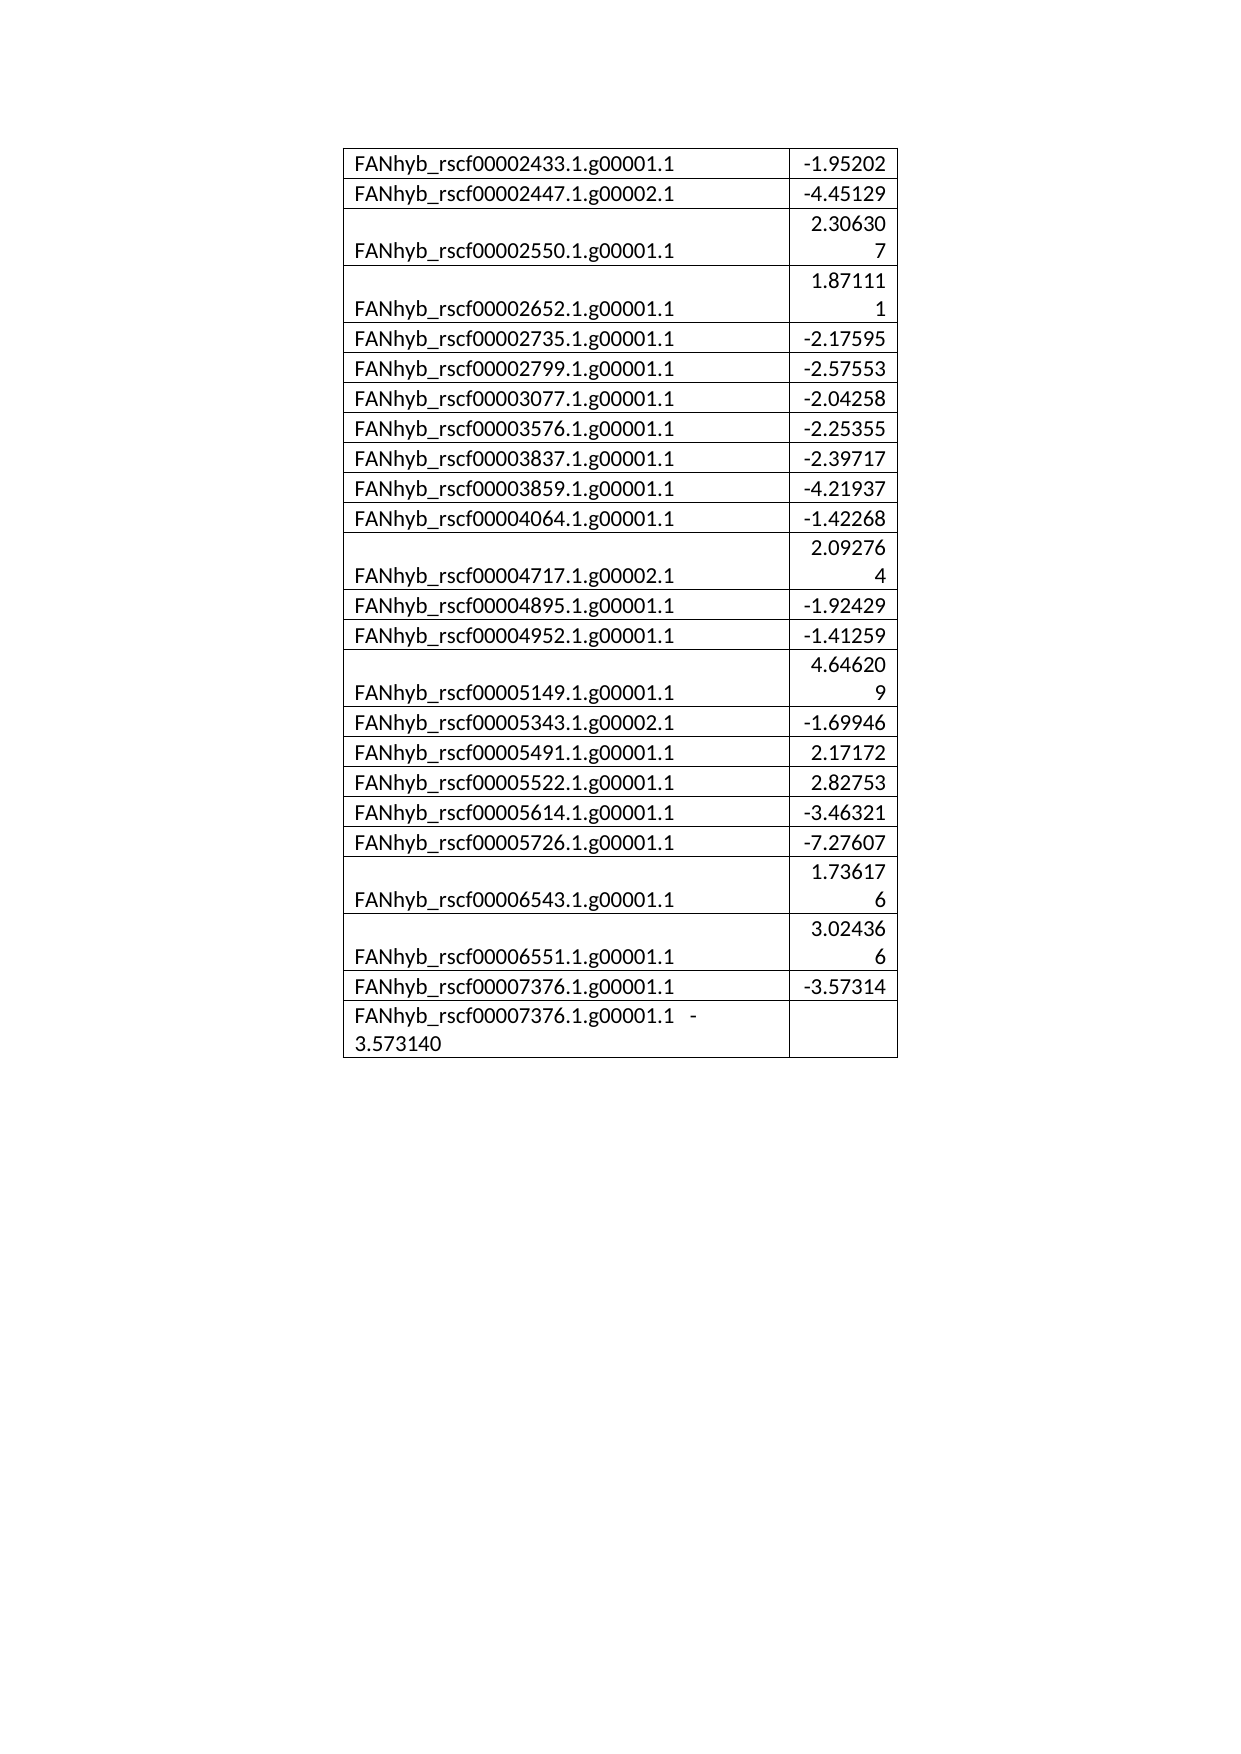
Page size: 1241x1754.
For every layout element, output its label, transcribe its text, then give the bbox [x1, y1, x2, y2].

table_cell FANhyb_rscf00004717.1.g00002.1 [344, 533, 789, 589]
table_cell -7.27607 [790, 827, 897, 856]
table_cell FANhyb_rscf00003859.1.g00001.1 [344, 473, 789, 502]
table_cell -2.04258 [790, 383, 897, 412]
table_cell 3.024366 [790, 914, 897, 970]
table_cell FANhyb_rscf00002735.1.g00001.1 [344, 323, 789, 352]
table_cell FANhyb_rscf00006543.1.g00001.1 [344, 857, 789, 913]
table_cell FANhyb_rscf00002447.1.g00002.1 [344, 179, 789, 208]
table_cell FANhyb_rscf00005343.1.g00002.1 [344, 707, 789, 736]
table_cell FANhyb_rscf00007376.1.g00001.1 -3.573140 [344, 1001, 789, 1057]
table_cell 2.17172 [790, 737, 897, 766]
table_cell FANhyb_rscf00002652.1.g00001.1 [344, 266, 789, 322]
table_cell -4.21937 [790, 473, 897, 502]
table_cell FANhyb_rscf00005726.1.g00001.1 [344, 827, 789, 856]
table_cell 1.871111 [790, 266, 897, 322]
table_cell FANhyb_rscf00005614.1.g00001.1 [344, 797, 789, 826]
table_cell -1.95202 [790, 149, 897, 178]
table_cell FANhyb_rscf00005149.1.g00001.1 [344, 650, 789, 706]
table_cell -1.92429 [790, 590, 897, 619]
table_cell FANhyb_rscf00003837.1.g00001.1 [344, 443, 789, 472]
table_cell -2.17595 [790, 323, 897, 352]
table_cell FANhyb_rscf00005522.1.g00001.1 [344, 767, 789, 796]
table_cell -2.39717 [790, 443, 897, 472]
table_cell -3.57314 [790, 971, 897, 1000]
table_cell -2.25355 [790, 413, 897, 442]
table_cell FANhyb_rscf00003077.1.g00001.1 [344, 383, 789, 412]
table_cell FANhyb_rscf00003576.1.g00001.1 [344, 413, 789, 442]
table_cell FANhyb_rscf00002799.1.g00001.1 [344, 353, 789, 382]
table_cell FANhyb_rscf00002433.1.g00001.1 [344, 149, 789, 178]
table_cell FANhyb_rscf00005491.1.g00001.1 [344, 737, 789, 766]
table_cell 4.646209 [790, 650, 897, 706]
table_cell 2.306307 [790, 209, 897, 265]
table_cell -1.41259 [790, 620, 897, 649]
table_cell FANhyb_rscf00007376.1.g00001.1 [344, 971, 789, 1000]
table_cell 1.736176 [790, 857, 897, 913]
table_cell [790, 1001, 897, 1057]
table_cell FANhyb_rscf00002550.1.g00001.1 [344, 209, 789, 265]
table_cell -1.69946 [790, 707, 897, 736]
table_cell 2.82753 [790, 767, 897, 796]
table_cell -4.45129 [790, 179, 897, 208]
table_cell FANhyb_rscf00004895.1.g00001.1 [344, 590, 789, 619]
table_cell -2.57553 [790, 353, 897, 382]
table_cell 2.092764 [790, 533, 897, 589]
table_cell FANhyb_rscf00004064.1.g00001.1 [344, 503, 789, 532]
table_cell FANhyb_rscf00004952.1.g00001.1 [344, 620, 789, 649]
table_cell -1.42268 [790, 503, 897, 532]
table_cell -3.46321 [790, 797, 897, 826]
table_cell FANhyb_rscf00006551.1.g00001.1 [344, 914, 789, 970]
